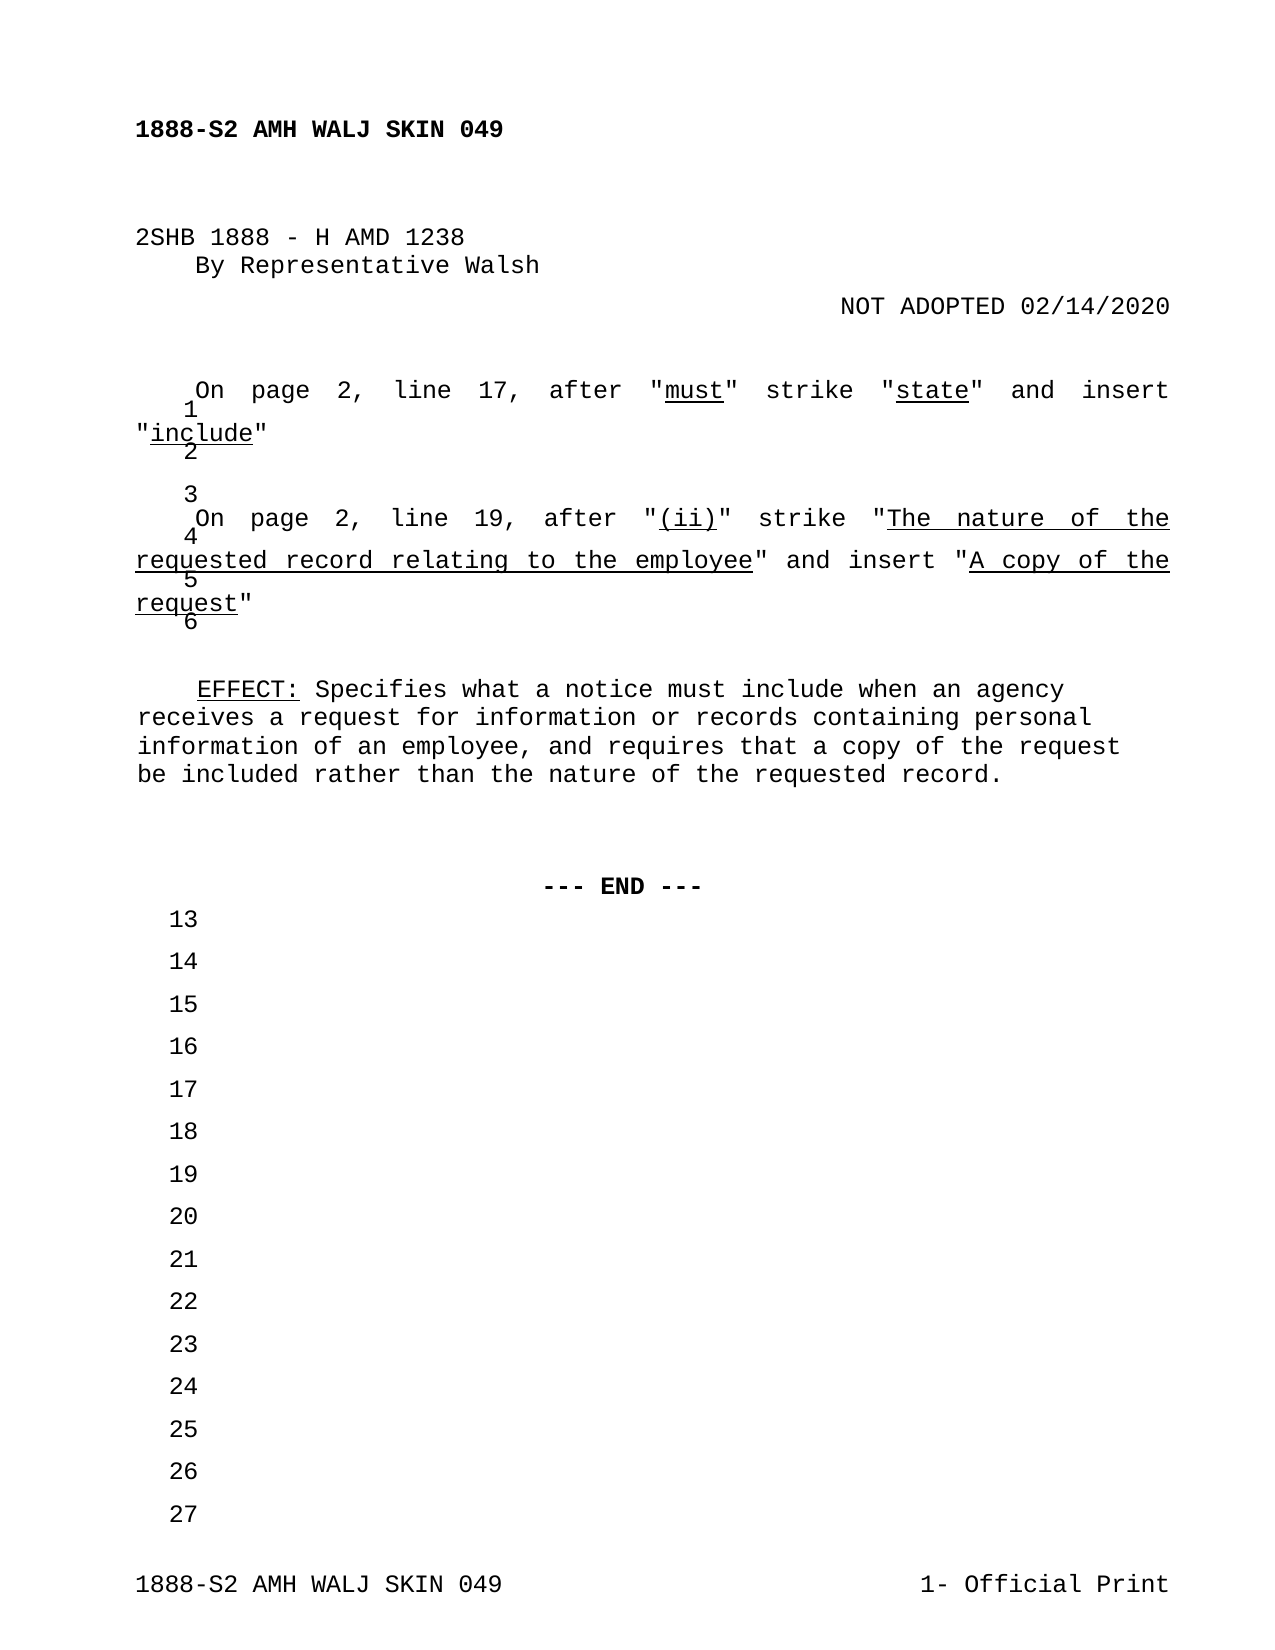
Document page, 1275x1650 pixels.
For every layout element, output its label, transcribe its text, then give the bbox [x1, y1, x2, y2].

text - [135, 224, 1170, 252]
text On page 2, line 17, after "must" strike "state" and insert "include" [135, 365, 1170, 450]
text On page 2, line 19, after "(ii)" strike "The nature of the requested record relating to the employee" and insert "A copy of the request" [135, 492, 1170, 620]
text --- END --- [75, 861, 1170, 903]
